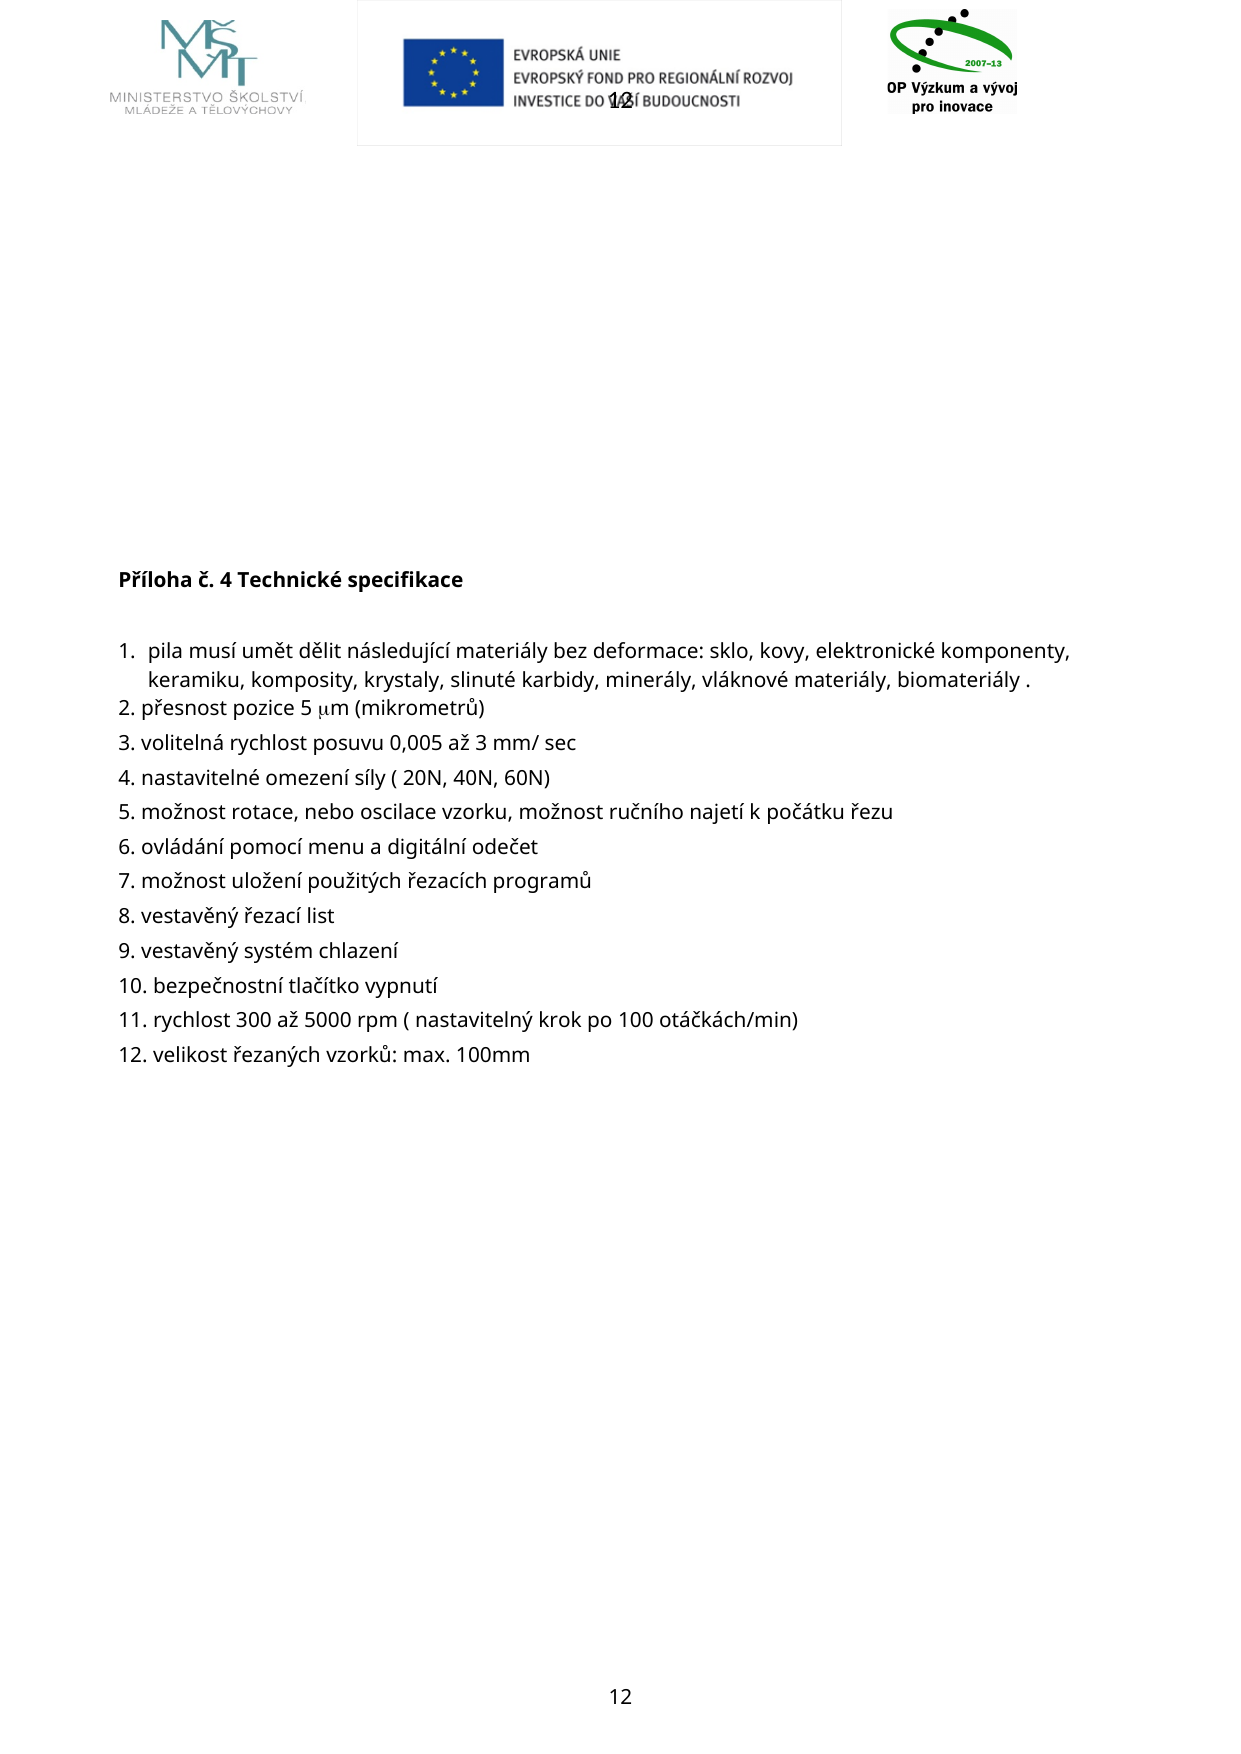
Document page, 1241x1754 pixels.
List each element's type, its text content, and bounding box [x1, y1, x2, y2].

subtitle Příloha č. 4 Technické specifikace [118, 565, 1122, 593]
text 3. volitelná rychlost posuvu 0,005 až 3 mm/ sec [118, 728, 1122, 756]
text 11. rychlost 300 až 5000 rpm ( nastavitelný krok po 100 otáčkách/min) [118, 1005, 1122, 1034]
picture [887, 9, 1017, 114]
picture [110, 20, 306, 114]
list pila musí umět dělit následující materiály bez deformace: sklo, kovy, elektronické komponenty, keramiku, komposity, krystaly, slinuté karbidy, minerály, vláknové materiály, biomateriály . [118, 636, 1122, 693]
text 5. možnost rotace, nebo oscilace vzorku, možnost ručního najetí k počátku řezu [118, 797, 1122, 826]
text 4. nastavitelné omezení síly ( 20N, 40N, 60N) [118, 763, 1122, 791]
text 2. přesnost pozice 5 m (mikrometrů) [118, 693, 1122, 722]
text 9. vestavěný systém chlazení [118, 936, 1122, 964]
text 12. velikost řezaných vzorků: max. 100mm [118, 1040, 1122, 1068]
text 7. možnost uložení použitých řezacích programů [118, 867, 1122, 895]
text 8. vestavěný řezací list [118, 901, 1122, 930]
picture [356, 0, 843, 147]
text 6. ovládání pomocí menu a digitální odečet [118, 832, 1122, 860]
text 10. bezpečnostní tlačítko vypnutí [118, 971, 1122, 999]
